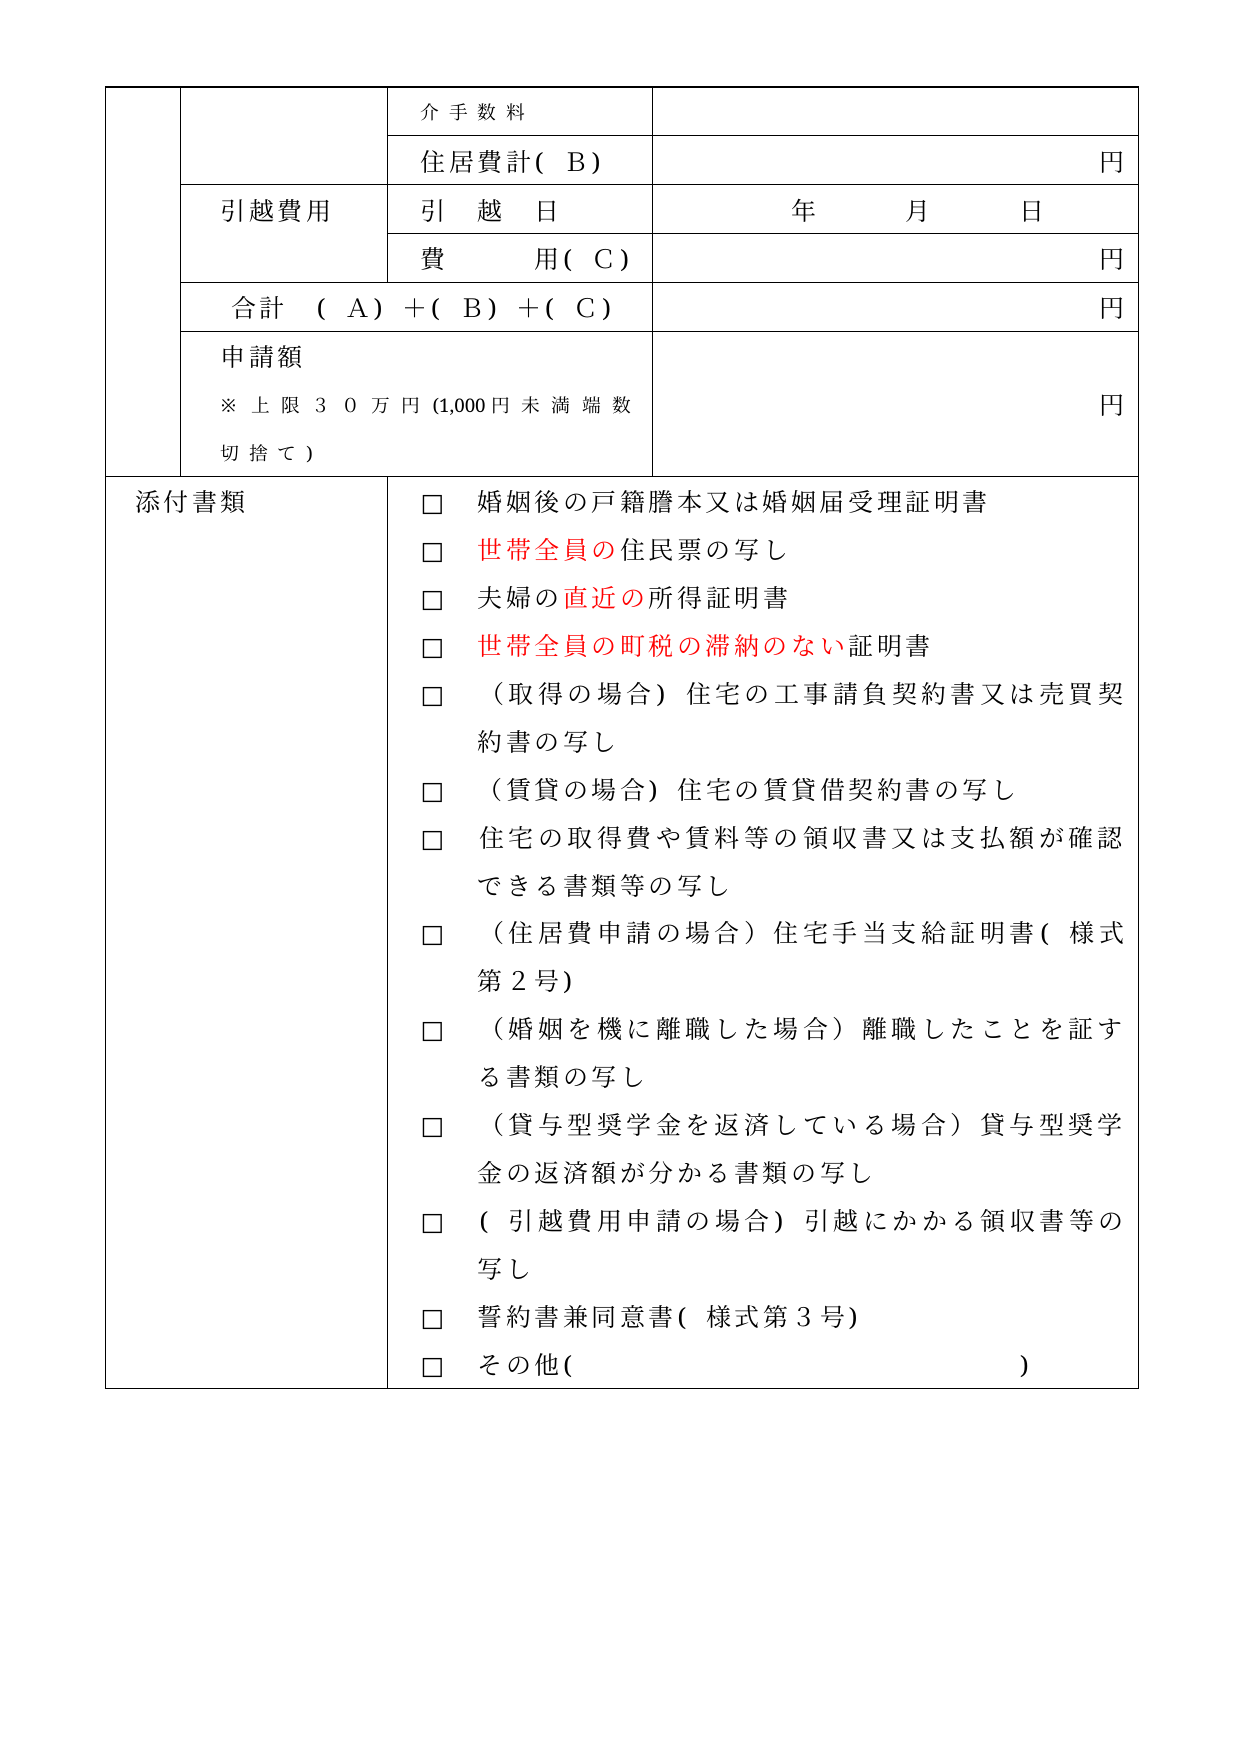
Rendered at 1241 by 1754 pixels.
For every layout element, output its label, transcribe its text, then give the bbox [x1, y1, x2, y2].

table_cell 円 [653, 136, 1138, 184]
table_cell 住居費計(Ｂ) [388, 136, 652, 184]
table_cell □ 婚姻後の戸籍謄本又は婚姻届受理証明書 □ 世帯全員の住民票の写し □ 夫婦の直近の所得証明書 □ 世帯全員の町税の滞納のない証明書 □ （取得の場合)住宅の工事請負契約書又は売買契約書の写し □ （賃貸の場合)住宅の賃貸借契約書の写し □ 住宅の取得費や賃料等の領収書又は支払額が確認できる書類等の写し □ （住居費申請の場合）住宅手当支給証明書(様式第２号) □ （婚姻を機に離職した場合）離職したことを証する書類の写し □ （貸与型奨学金を返済している場合）貸与型奨学金の返済額が分かる書類の写し □ (引越費用申請の場合)引越にかかる領収書等の写し □ 誓約書兼同意書(様式第３号) □ その他( ) [388, 477, 1138, 1387]
table_cell 円 [653, 283, 1138, 331]
table_cell 円 [653, 234, 1138, 282]
table_cell 引越費用 [181, 185, 387, 282]
table_cell 引 越 日 [388, 185, 652, 233]
table_cell 合計 (Ａ)＋(Ｂ)＋(Ｃ) [181, 283, 652, 331]
table_cell 円 [653, 88, 1138, 135]
table_cell 添付書類 [106, 477, 387, 1387]
table_cell 申請額 ※上限３０万円(1,000円未満端数切捨て) [181, 332, 652, 476]
table_cell 敷金・礼金・仲介手数料 [388, 88, 652, 135]
table_cell 費 用(Ｃ) [388, 234, 652, 282]
table_cell 円 [653, 332, 1138, 476]
table_cell 年 月 日 [653, 185, 1138, 233]
